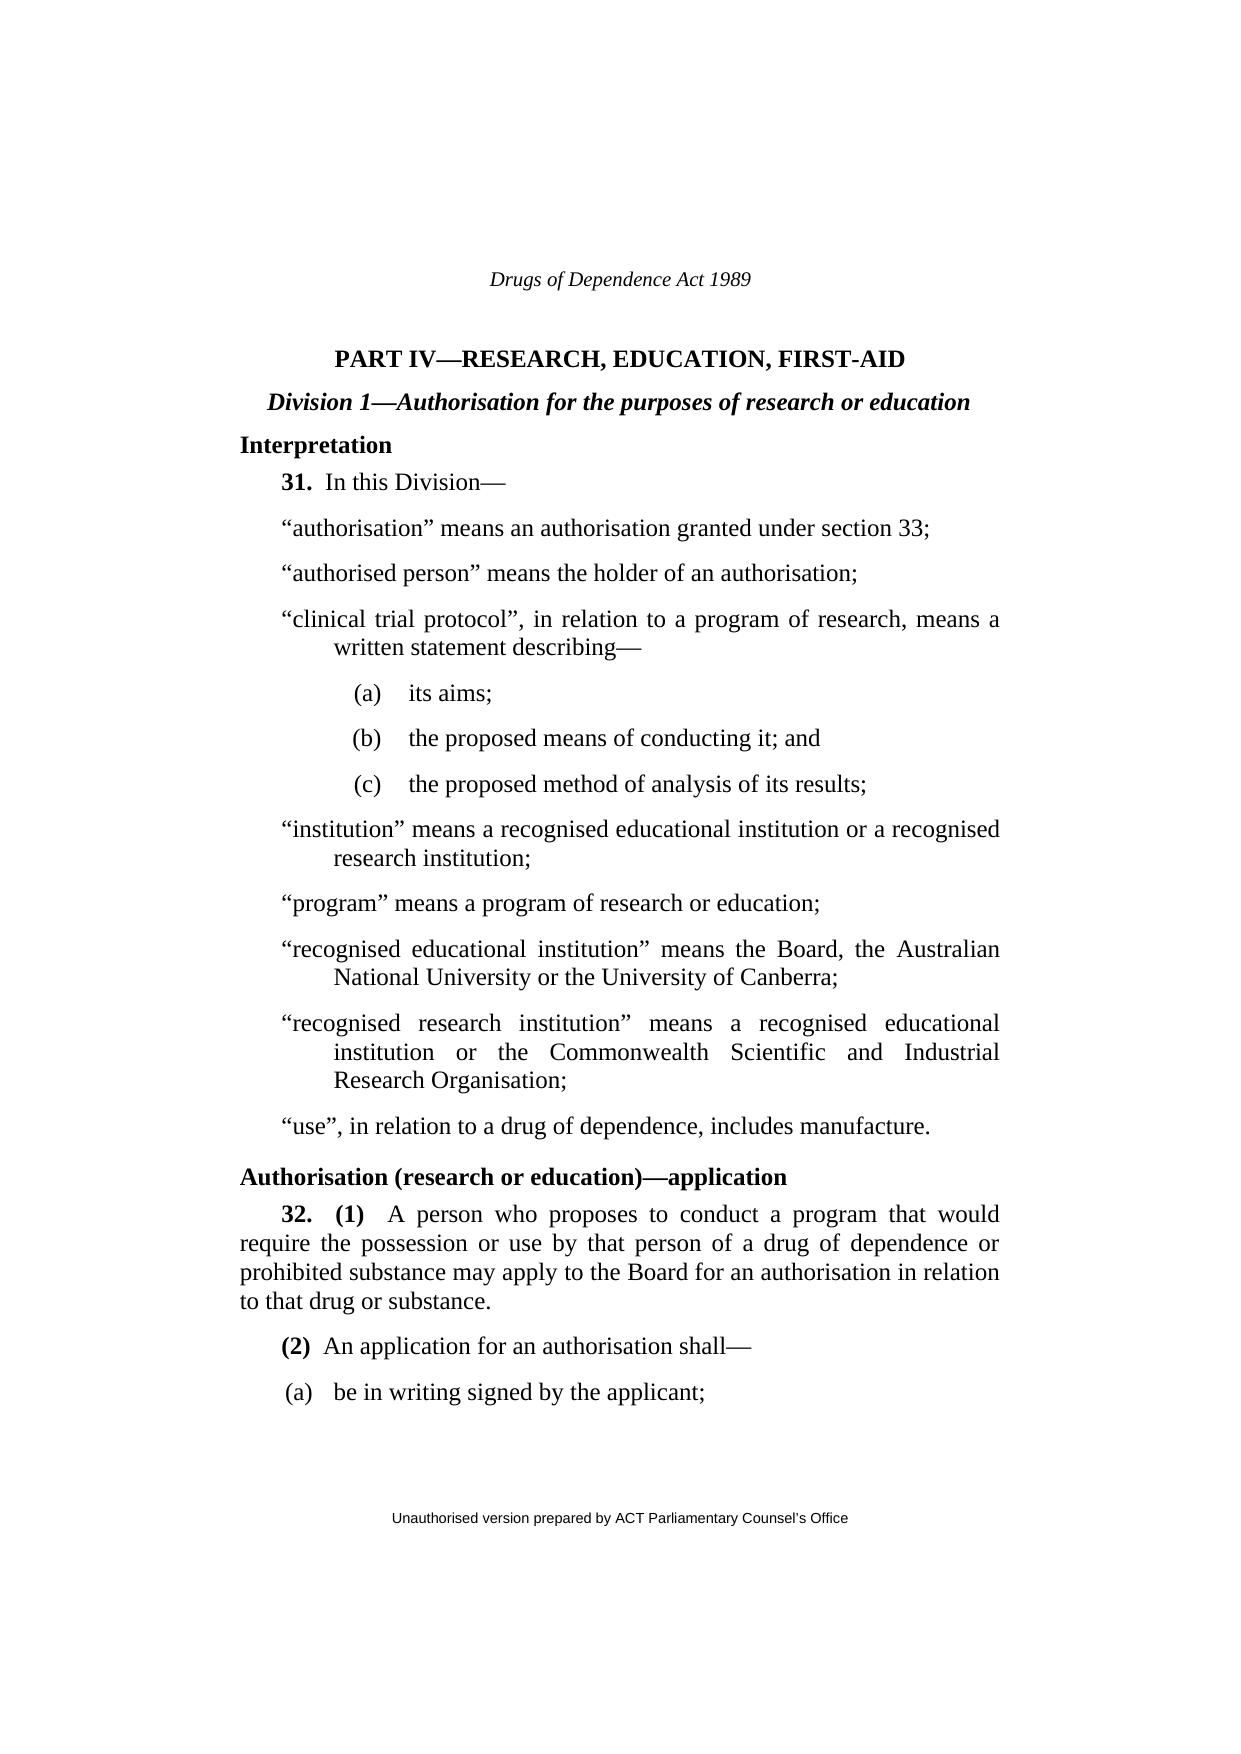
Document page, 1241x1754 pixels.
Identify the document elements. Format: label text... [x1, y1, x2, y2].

text “program” means a program of research or education; [281, 888, 1001, 917]
text “recognised research institution” means a recognised educational institution or the Commonwealth Scientific and Industrial Research Organisation; [281, 1008, 1001, 1094]
text (a) be in writing signed by the applicant; [239, 1377, 1001, 1405]
text (c) the proposed method of analysis of its results; [239, 769, 1001, 797]
subtitle Authorisation (research or education)—application [239, 1162, 1001, 1191]
text (b) the proposed means of conducting it; and [239, 723, 1001, 752]
text 32. (1) A person who proposes to conduct a program that would require the possession or use by that person of a drug of dependence or prohibited substance may apply to the Board for an authorisation in relation to that drug or substance. [239, 1199, 1001, 1314]
subtitle Interpretation [239, 430, 1001, 459]
text “use”, in relation to a drug of dependence, includes manufacture. [281, 1111, 1001, 1139]
text “recognised educational institution” means the Board, the Australian National University or the University of Canberra; [281, 934, 1001, 991]
text “institution” means a recognised educational institution or a recognised research institution; [281, 814, 1001, 872]
subtitle part IV—Research, Education, First-Aid [239, 344, 1001, 372]
text (2) An application for an authorisation shall— [239, 1331, 1001, 1360]
text “authorised person” means the holder of an authorisation; [281, 558, 1001, 587]
text “clinical trial protocol”, in relation to a program of research, means a written statement describing— [281, 604, 1001, 661]
subtitle Division 1—Authorisation for the purposes of research or education [239, 387, 1001, 416]
text “authorisation” means an authorisation granted under section 33; [281, 513, 1001, 542]
text (a) its aims; [239, 678, 1001, 707]
text 31. In this Division— [239, 467, 1001, 496]
